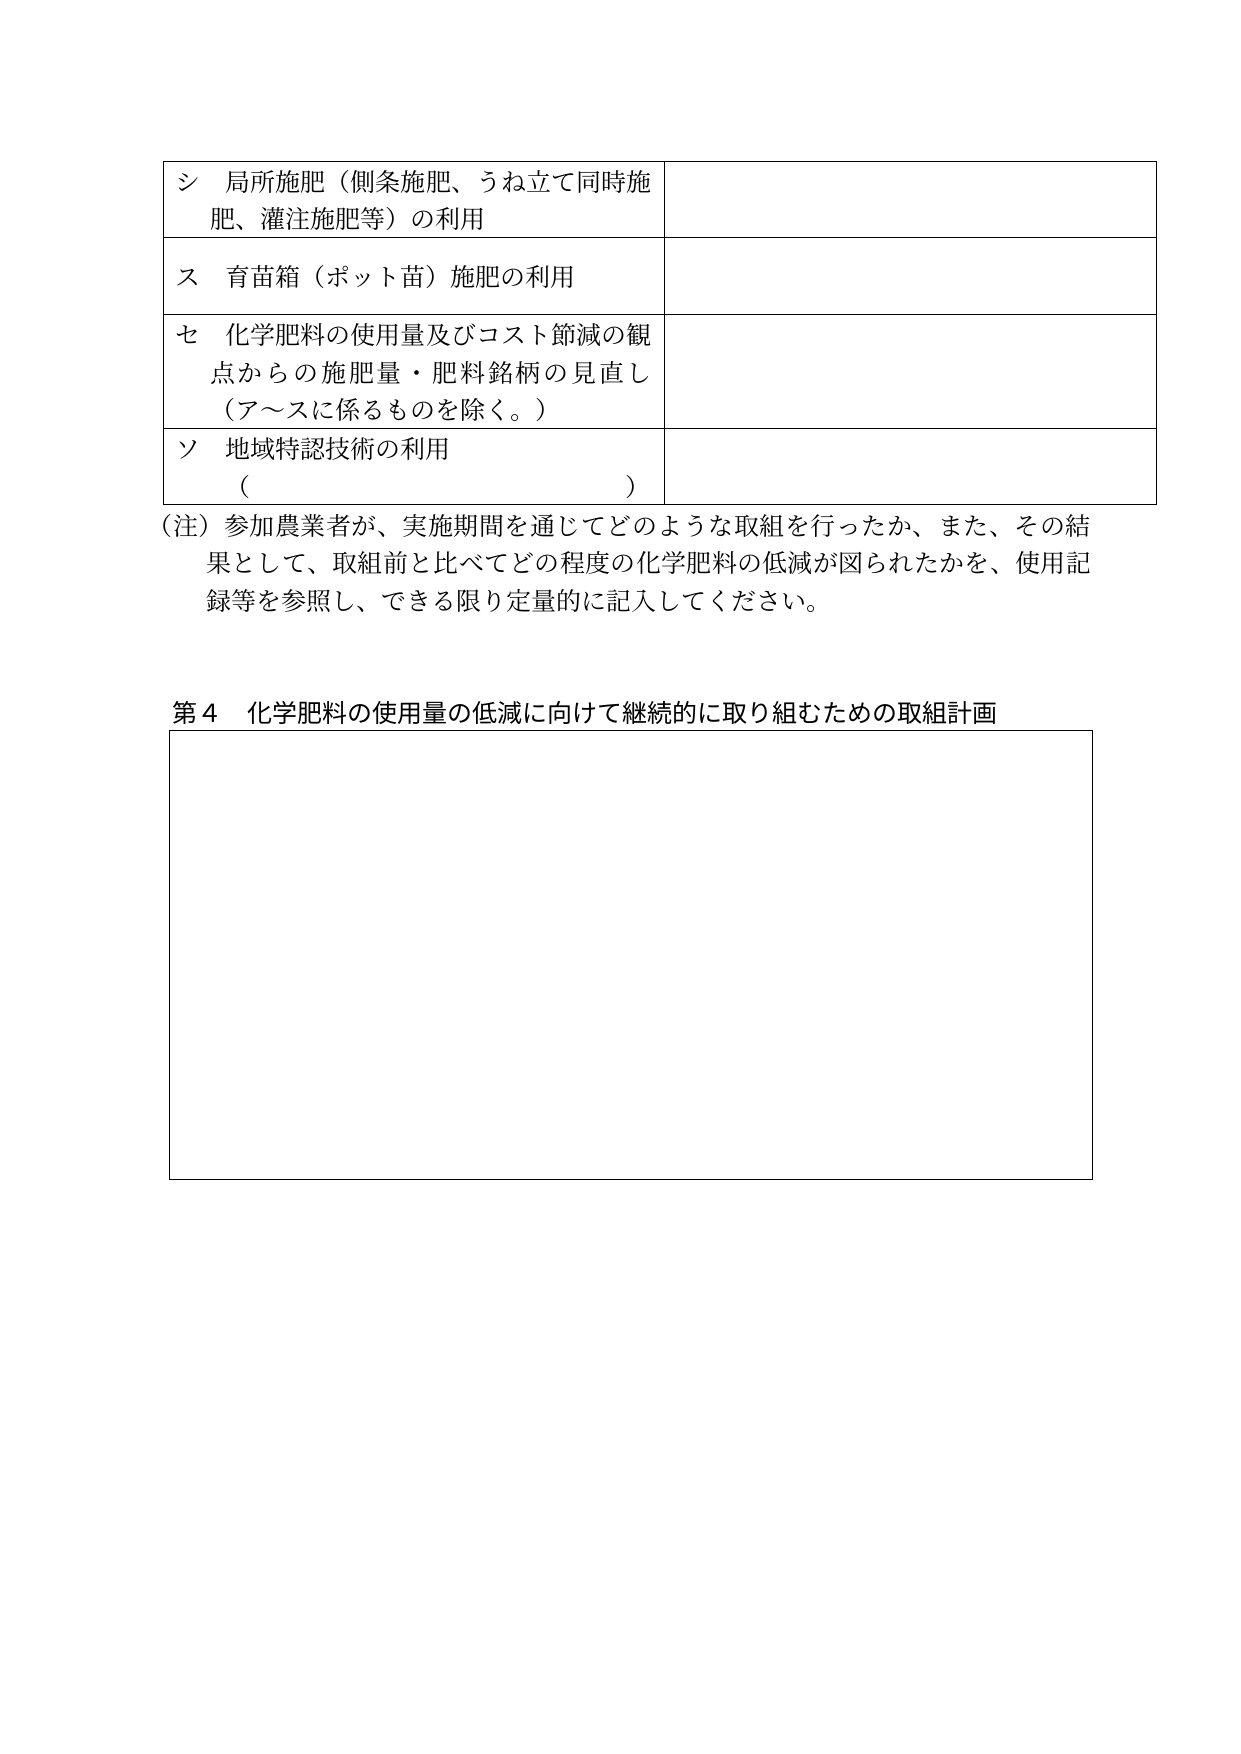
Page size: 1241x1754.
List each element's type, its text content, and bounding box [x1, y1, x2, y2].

table_cell [665, 315, 1156, 428]
text 第４ 化学肥料の使用量の低減に向けて継続的に取り組むための取組計画 [148, 693, 1092, 730]
table_cell [665, 162, 1156, 237]
table_cell [665, 238, 1156, 314]
table_cell セ 化学肥料の使用量及びコスト節減の観点からの施肥量・肥料銘柄の見直し（ア～スに係るものを除く。） [164, 315, 664, 428]
table_cell ス 育苗箱（ポット苗）施肥の利用 [164, 238, 664, 314]
table_header [170, 731, 1092, 1178]
table_cell シ 局所施肥（側条施肥、うね立て同時施肥、灌注施肥等）の利用 [164, 162, 664, 237]
table_cell [665, 429, 1156, 504]
text （注）参加農業者が、実施期間を通じてどのような取組を行ったか、また、その結果として、取組前と比べてどの程度の化学肥料の低減が図られたかを、使用記録等を参照し、できる限り定量的に記入してください。 [148, 505, 1092, 618]
table_cell ソ 地域特認技術の利用 （ ） [164, 429, 664, 504]
